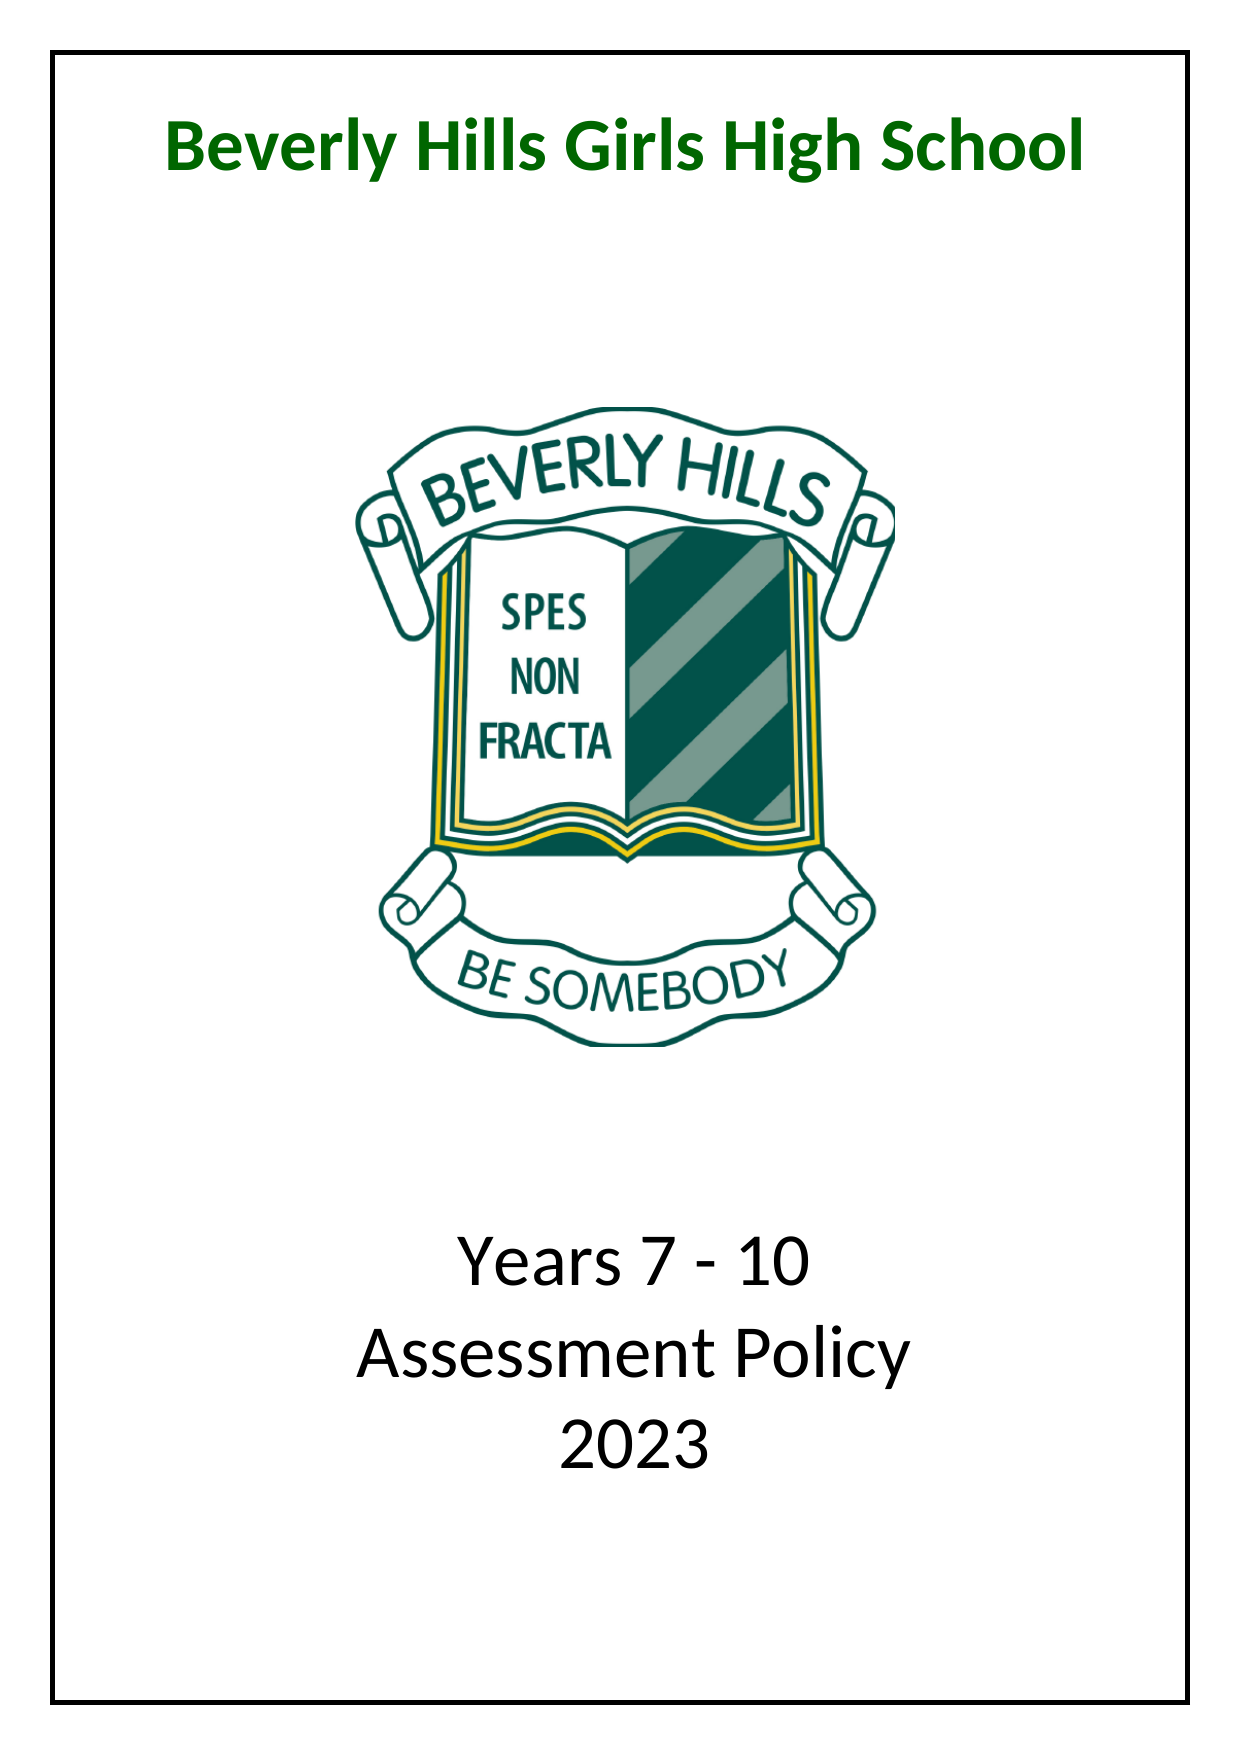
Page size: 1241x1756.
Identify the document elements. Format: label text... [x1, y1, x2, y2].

text Beverly Hills Girls High School [118, 97, 1134, 189]
